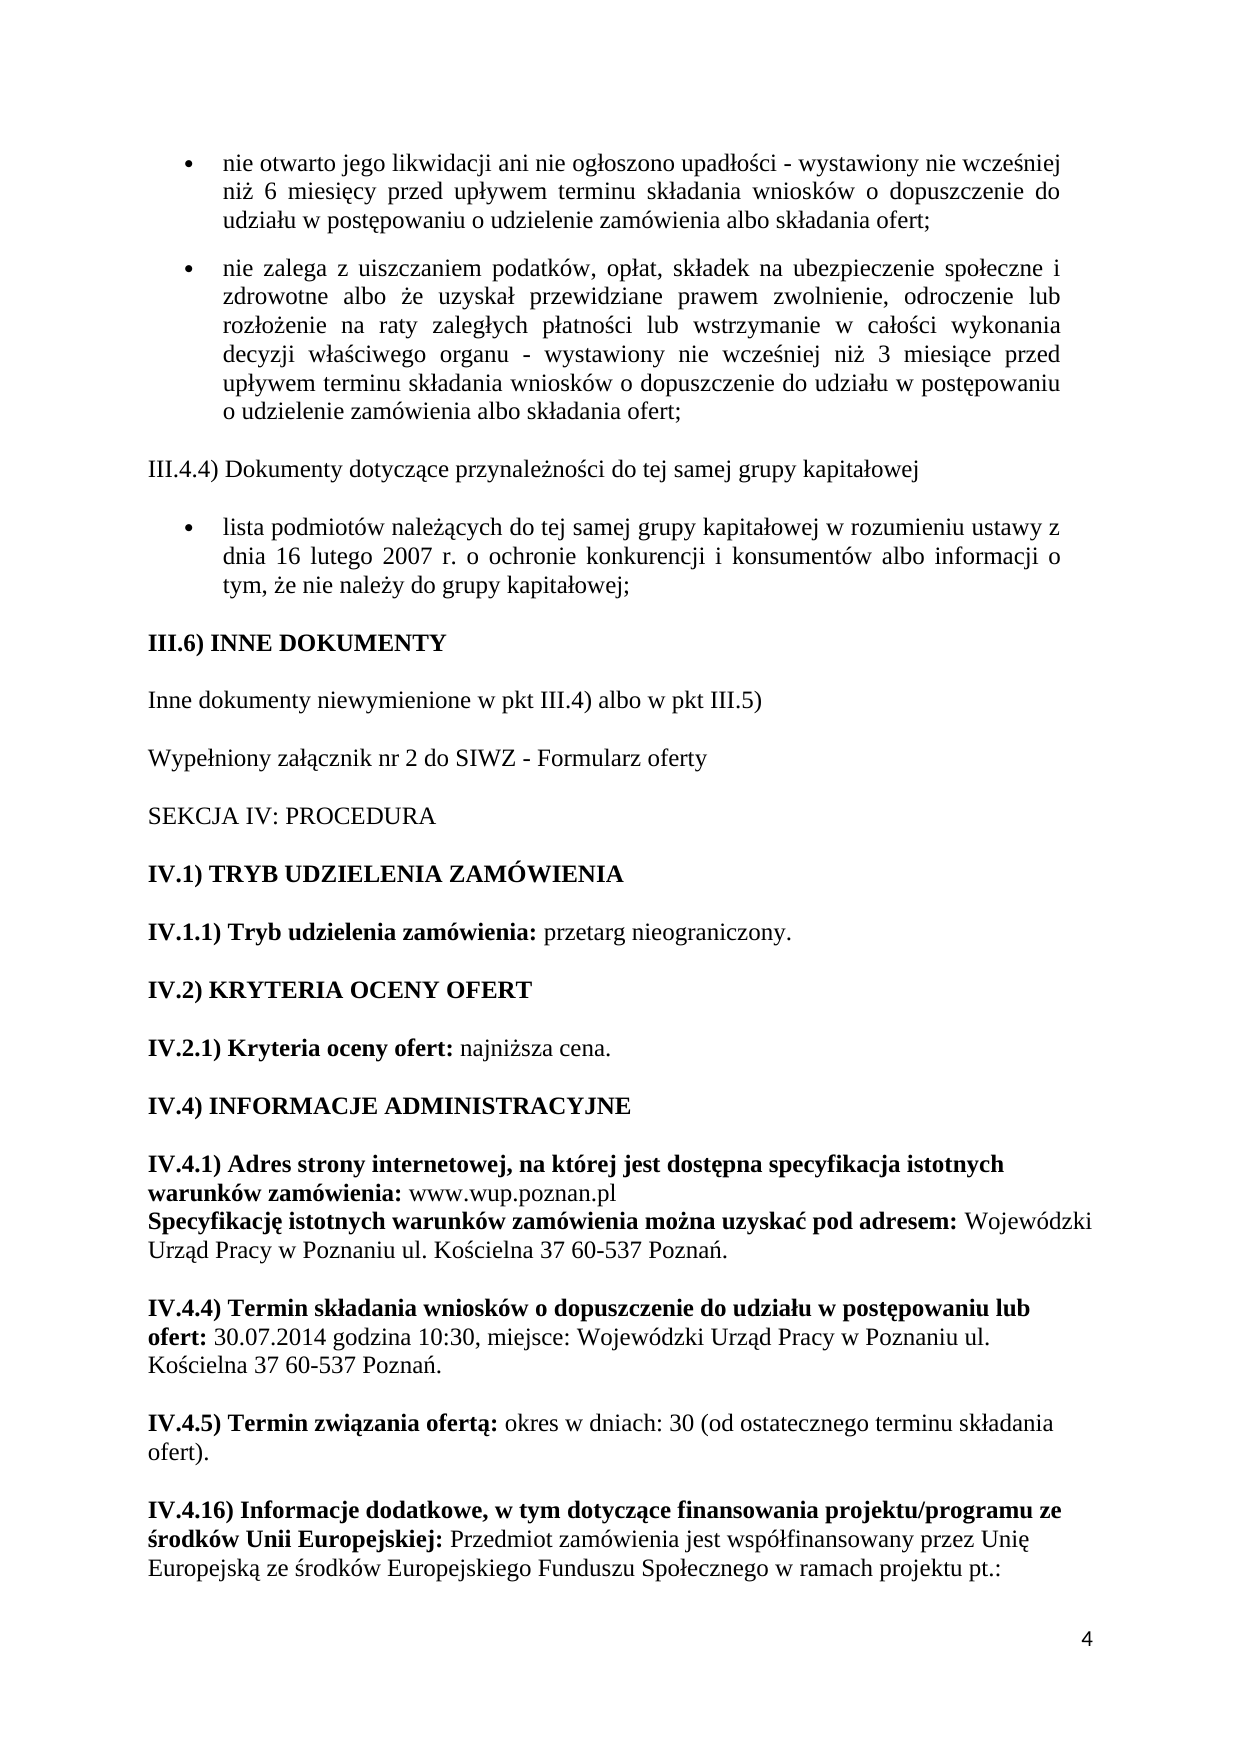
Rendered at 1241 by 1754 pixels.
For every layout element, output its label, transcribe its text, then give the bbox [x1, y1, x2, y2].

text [148, 1495, 1093, 1581]
text Wypełniony załącznik nr 2 do SIWZ - Formularz oferty [148, 743, 1093, 772]
list nie otwarto jego likwidacji ani nie ogłoszono upadłości - wystawiony nie wcześniej niż 6 miesięcy przed upływem terminu składania wniosków o dopuszczenie do udziału w postępowaniu o udzielenie zamówienia albo składania ofert; [185, 148, 1061, 234]
text IV.4) INFORMACJE ADMINISTRACYJNE [148, 1091, 1093, 1120]
list nie zalega z uiszczaniem podatków, opłat, składek na ubezpieczenie społeczne i zdrowotne albo że uzyskał przewidziane prawem zwolnienie, odroczenie lub rozłożenie na raty zaległych płatności lub wstrzymanie w całości wykonania decyzji właściwego organu - wystawiony nie wcześniej niż 3 miesiące przed upływem terminu składania wniosków o dopuszczenie do udziału w postępowaniu o udzielenie zamówienia albo składania ofert; [185, 253, 1061, 425]
text IV.4.1) Adres strony internetowej, na której jest dostępna specyfikacja istotnych warunków zamówienia: www.wup.poznan.pl Specyfikację istotnych warunków zamówienia można uzyskać pod adresem: Wojewódzki Urząd Pracy w Poznaniu ul. Kościelna 37 60-537 Poznań. [148, 1149, 1093, 1264]
text Inne dokumenty niewymienione w pkt III.4) albo w pkt III.5) [148, 686, 1093, 714]
text IV.1) TRYB UDZIELENIA ZAMÓWIENIA [148, 859, 1093, 888]
text IV.4.4) Termin składania wniosków o dopuszczenie do udziału w postępowaniu lub ofert: 30.07.2014 godzina 10:30, miejsce: Wojewódzki Urząd Pracy w Poznaniu ul. Kościelna 37 60-537 Poznań. [148, 1293, 1093, 1379]
text IV.1.1) Tryb udzielenia zamówienia: przetarg nieograniczony. [148, 917, 1093, 946]
text IV.2) KRYTERIA OCENY OFERT [148, 975, 1093, 1004]
text IV.2.1) Kryteria oceny ofert: najniższa cena. [148, 1033, 1093, 1062]
text III.4.4) Dokumenty dotyczące przynależności do tej samej grupy kapitałowej [148, 454, 1093, 483]
text SEKCJA IV: PROCEDURA [148, 801, 1093, 830]
list lista podmiotów należących do tej samej grupy kapitałowej w rozumieniu ustawy z dnia 16 lutego 2007 r. o ochronie konkurencji i konsumentów albo informacji o tym, że nie należy do grupy kapitałowej; [185, 512, 1061, 598]
text IV.4.5) Termin związania ofertą: okres w dniach: 30 (od ostatecznego terminu składania ofert). [148, 1408, 1093, 1466]
text III.6) INNE DOKUMENTY [148, 628, 1093, 656]
